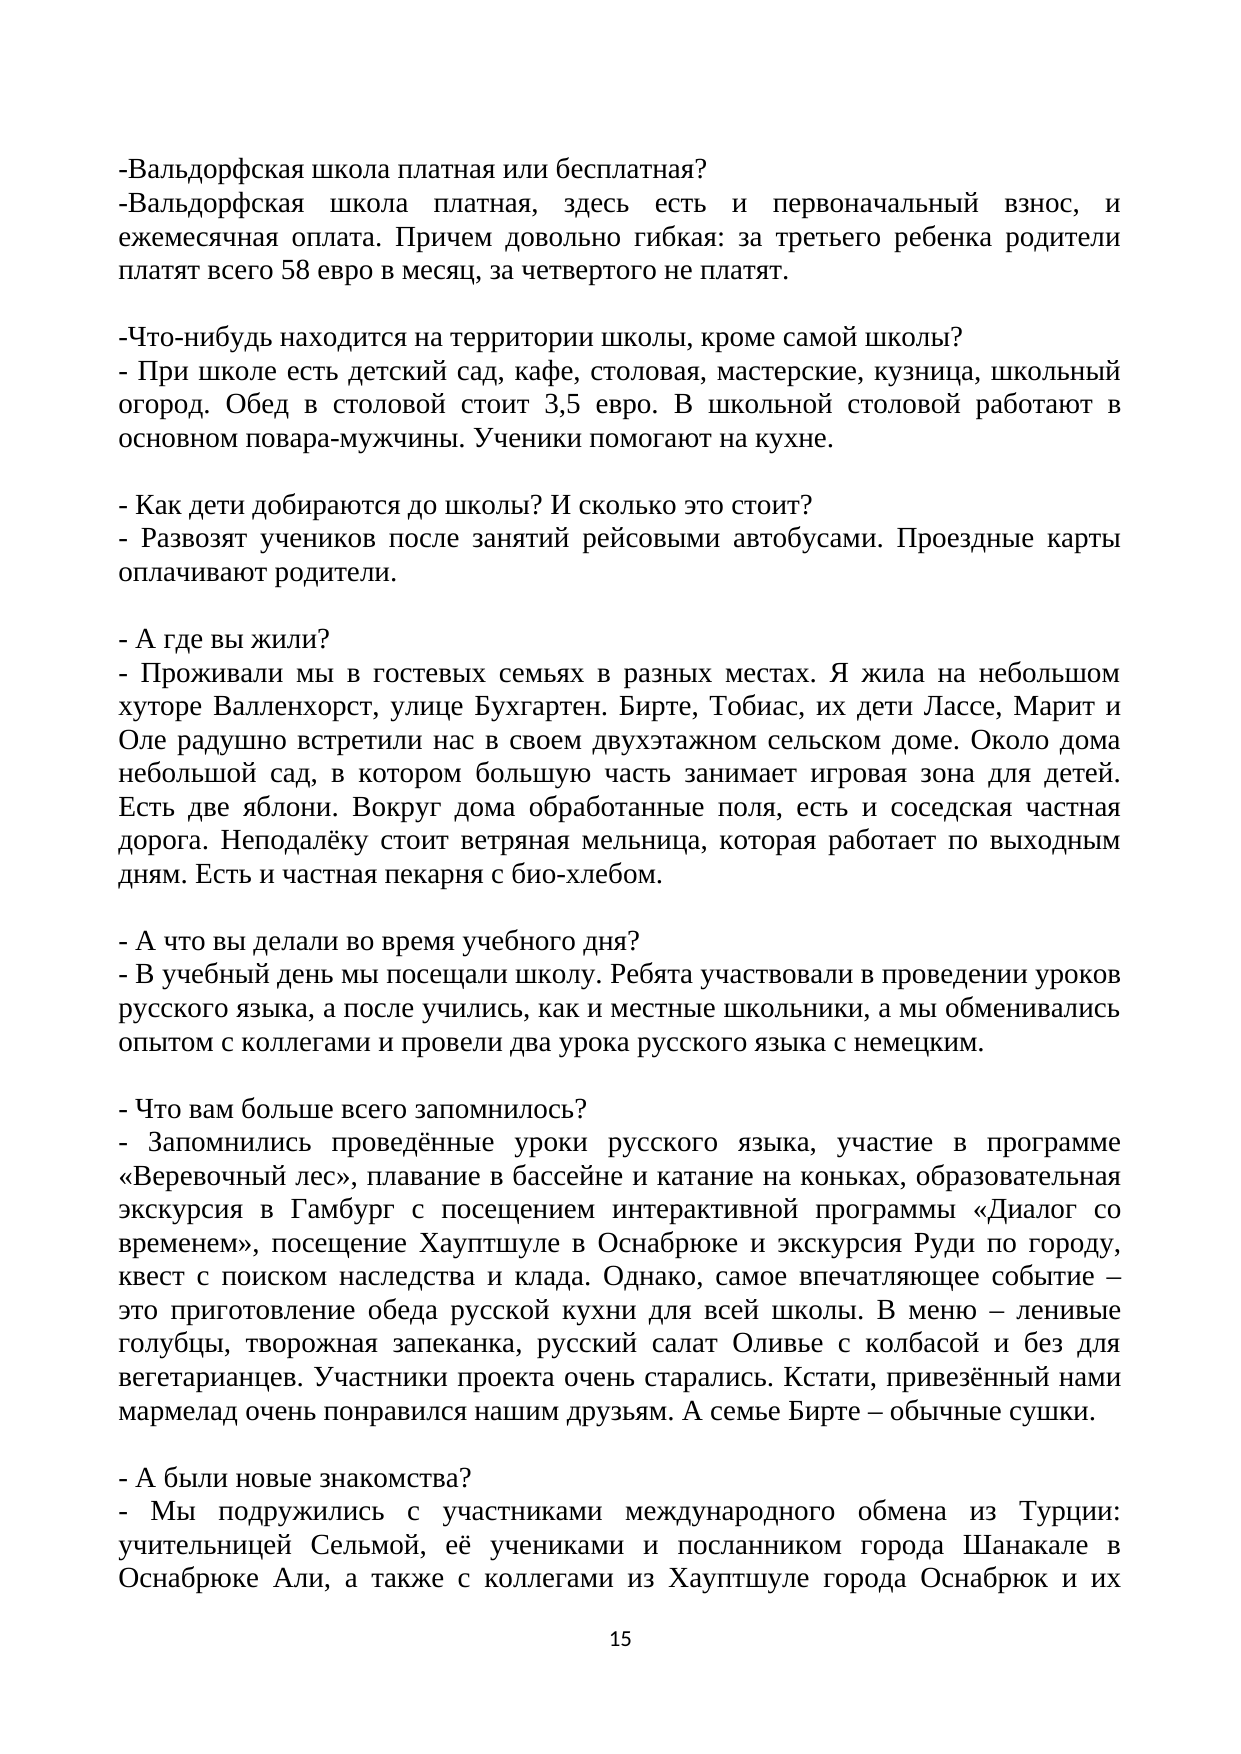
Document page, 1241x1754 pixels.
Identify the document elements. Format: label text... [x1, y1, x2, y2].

text - А где вы жили? [118, 621, 1122, 655]
text -Вальдорфская школа платная или бесплатная? [118, 152, 1122, 185]
text - А что вы делали во время учебного дня? [118, 923, 1122, 957]
text - Развозят учеников после занятий рейсовыми автобусами. Проездные карты оплачивают родители. [118, 521, 1122, 588]
text - Проживали мы в гостевых семьях в разных местах. Я жила на небольшом хуторе Валленхорст, улице Бухгартен. Бирте, Тобиас, их дети Лассе, Марит и Оле радушно встретили нас в своем двухэтажном сельском доме. Около дома небольшой сад, в котором большую часть занимает игровая зона для детей. Есть две яблони. Вокруг дома обработанные поля, есть и соседская частная дорога. Неподалёку стоит ветряная мельница, которая работает по выходным дням. Есть и частная пекарня с био-хлебом. [118, 655, 1122, 889]
text -Вальдорфская школа платная, здесь есть и первоначальный взнос, и ежемесячная оплата. Причем довольно гибкая: за третьего ребенка родители платят всего 58 евро в месяц, за четвертого не платят. [118, 185, 1122, 286]
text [118, 1493, 1122, 1594]
text - В учебный день мы посещали школу. Ребята участвовали в проведении уроков русского языка, а после учились, как и местные школьники, а мы обменивались опытом с коллегами и провели два урока русского языка с немецким. [118, 957, 1122, 1057]
text -Что-нибудь находится на территории школы, кроме самой школы? [118, 319, 1122, 353]
text - Что вам больше всего запомнилось? [118, 1091, 1122, 1124]
text - А были новые знакомства? [118, 1460, 1122, 1493]
text - Как дети добираются до школы? И сколько это стоит? [118, 487, 1122, 521]
text - При школе есть детский сад, кафе, столовая, мастерские, кузница, школьный огород. Обед в столовой стоит 3,5 евро. В школьной столовой работают в основном повара-мужчины. Ученики помогают на кухне. [118, 353, 1122, 453]
text - Запомнились проведённые уроки русского языка, участие в программе «Веревочный лес», плавание в бассейне и катание на коньках, образовательная экскурсия в Гамбург с посещением интерактивной программы «Диалог со временем», посещение Хауптшуле в Оснабрюке и экскурсия Руди по городу, квест с поиском наследства и клада. Однако, самое впечатляющее событие – это приготовление обеда русской кухни для всей школы. В меню – ленивые голубцы, творожная запеканка, русский салат Оливье с колбасой и без для вегетарианцев. Участники проекта очень старались. Кстати, привезённый нами мармелад очень понравился нашим друзьям. А семье Бирте – обычные сушки. [118, 1124, 1122, 1426]
